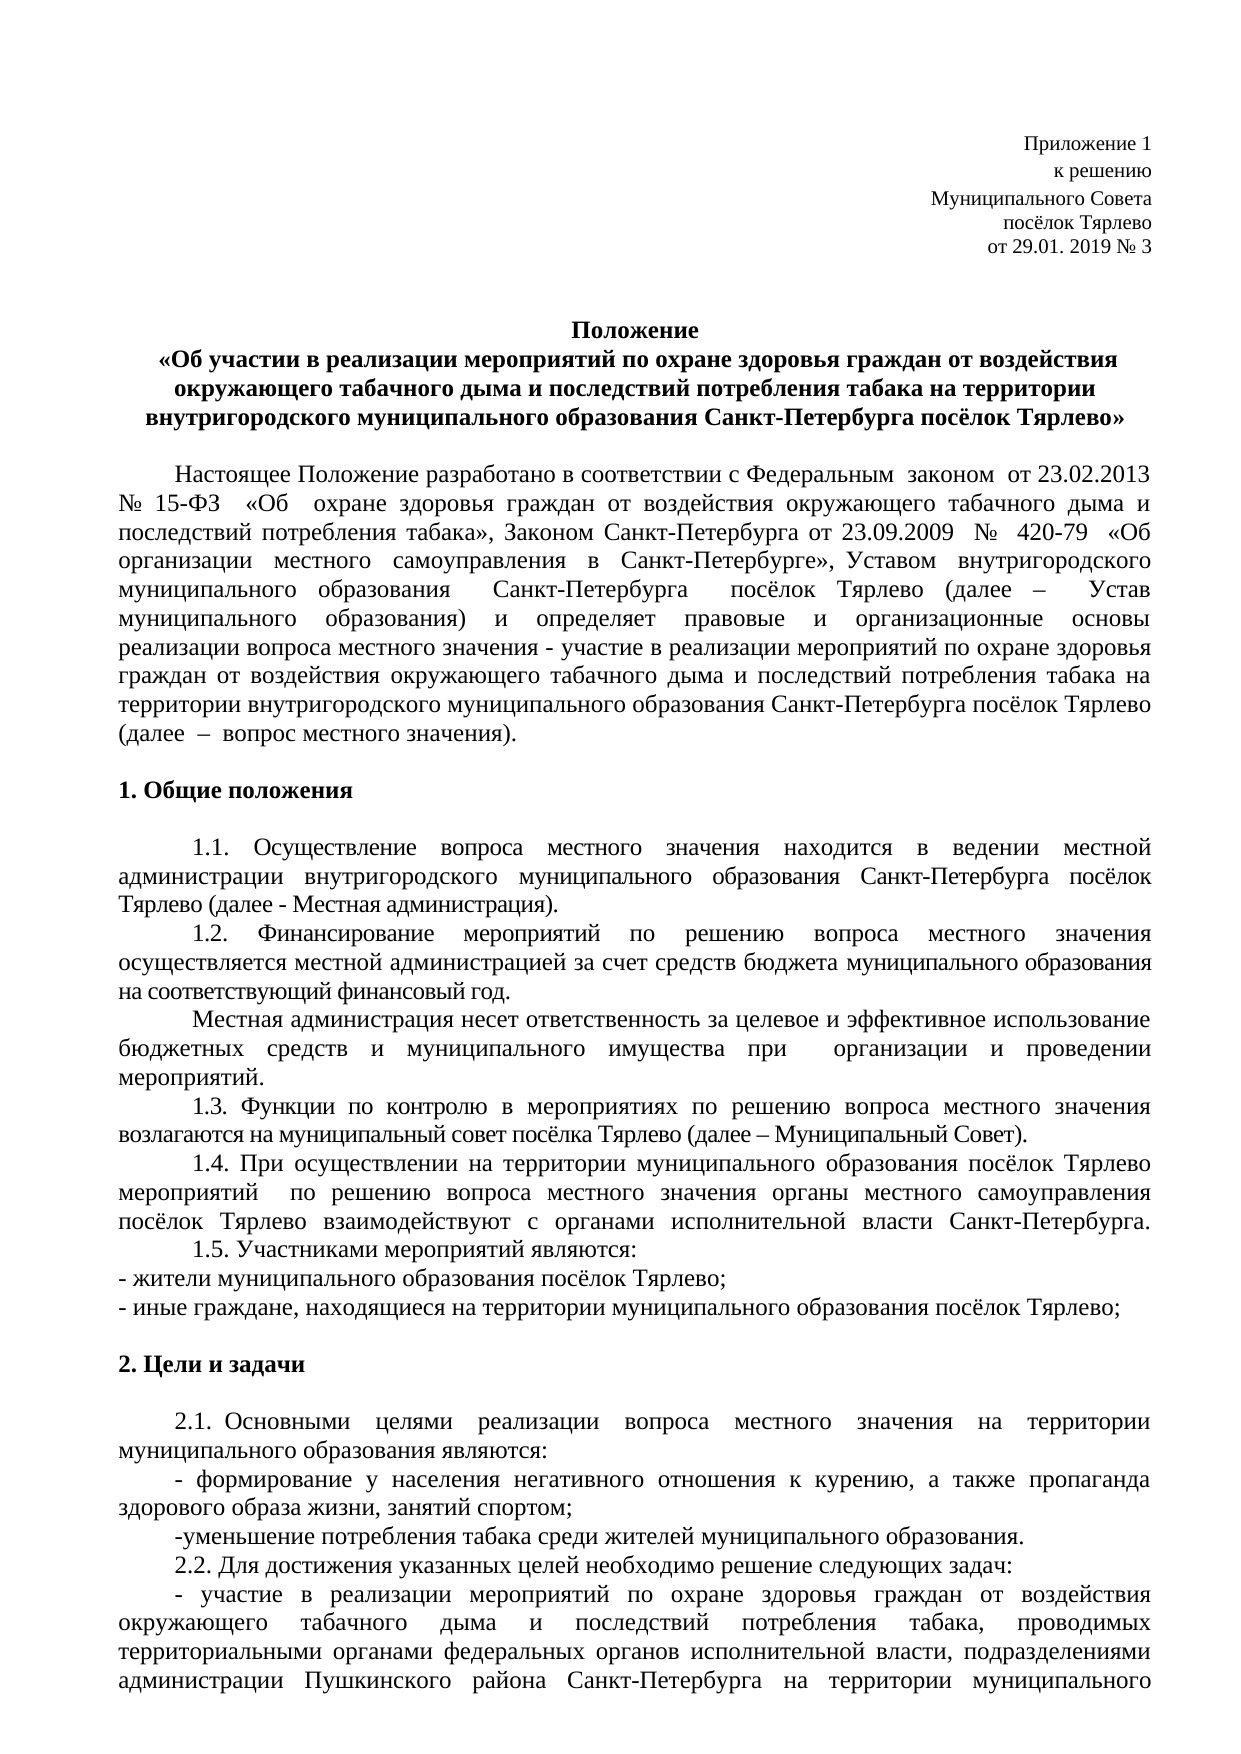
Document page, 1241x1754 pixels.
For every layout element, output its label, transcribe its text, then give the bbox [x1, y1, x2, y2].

text - жители муниципального образования посёлок Тярлево; [118, 1263, 1152, 1292]
text «Об участии в реализации мероприятий по охране здоровья граждан от воздействия окружающего табачного дыма и последствий потребления табака на территории внутригородского муниципального образования Санкт-Петербурга посёлок Тярлево» [118, 344, 1152, 431]
text 2. Цели и задачи [118, 1349, 1152, 1377]
text посёлок Тярлево [118, 210, 1152, 234]
text - иные граждане, находящиеся на территории муниципального образования посёлок Тярлево; [118, 1292, 1152, 1321]
text 1.4. При осуществлении на территории муниципального образования посёлок Тярлево мероприятий по решению вопроса местного значения органы местного самоуправления посёлок Тярлево взаимодействуют с органами исполнительной власти Санкт-Петербурга. 1.5. Участниками мероприятий являются: [118, 1148, 1152, 1263]
text 2.2. Для достижения указанных целей необходимо решение следующих задач: [118, 1550, 1152, 1579]
text Положение [118, 316, 1152, 344]
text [118, 1579, 1152, 1694]
text Приложение 1 [856, 131, 1152, 155]
text - формирование у населения негативного отношения к курению, а также пропаганда здорового образа жизни, занятий спортом; [118, 1464, 1152, 1521]
text Настоящее Положение разработано в соответствии с Федеральным законом от 23.02.2013 № 15-ФЗ «Об охране здоровья граждан от воздействия окружающего табачного дыма и последствий потребления табака», Законом Санкт-Петербурга от 23.09.2009 № 420-79 «Об организации местного самоуправления в Санкт-Петербурге», Уставом внутригородского муниципального образования Санкт-Петербурга посёлок Тярлево (далее – Устав муниципального образования) и определяет правовые и организационные основы реализации вопроса местного значения - участие в реализации мероприятий по охране здоровья граждан от воздействия окружающего табачного дыма и последствий потребления табака на территории внутригородского муниципального образования Санкт-Петербурга посёлок Тярлево (далее – вопрос местного значения). [118, 459, 1152, 747]
text к решению [856, 158, 1152, 182]
text от 29.01. 2019 № 3 [118, 234, 1152, 258]
text Муниципального Совета [118, 186, 1152, 210]
text 1.3. Функции по контролю в мероприятиях по решению вопроса местного значения возлагаются на муниципальный совет посёлка Тярлево (далее – Муниципальный Совет). [118, 1091, 1152, 1148]
text 1. Общие положения [118, 776, 1152, 804]
text 1.2. Финансирование мероприятий по решению вопроса местного значения осуществляется местной администрацией за счет средств бюджета муниципального образования на соответствующий финансовый год. [118, 918, 1152, 1004]
text Местная администрация несет ответственность за целевое и эффективное использование бюджетных средств и муниципального имущества при организации и проведении мероприятий. [118, 1004, 1152, 1091]
text 2.1. Основными целями реализации вопроса местного значения на территории муниципального образования являются: [118, 1406, 1152, 1464]
text 1.1. Осуществление вопроса местного значения находится в ведении местной администрации внутригородского муниципального образования Санкт-Петербурга посёлок Тярлево (далее - Местная администрация). [118, 832, 1152, 918]
text -уменьшение потребления табака среди жителей муниципального образования. [118, 1521, 1152, 1550]
